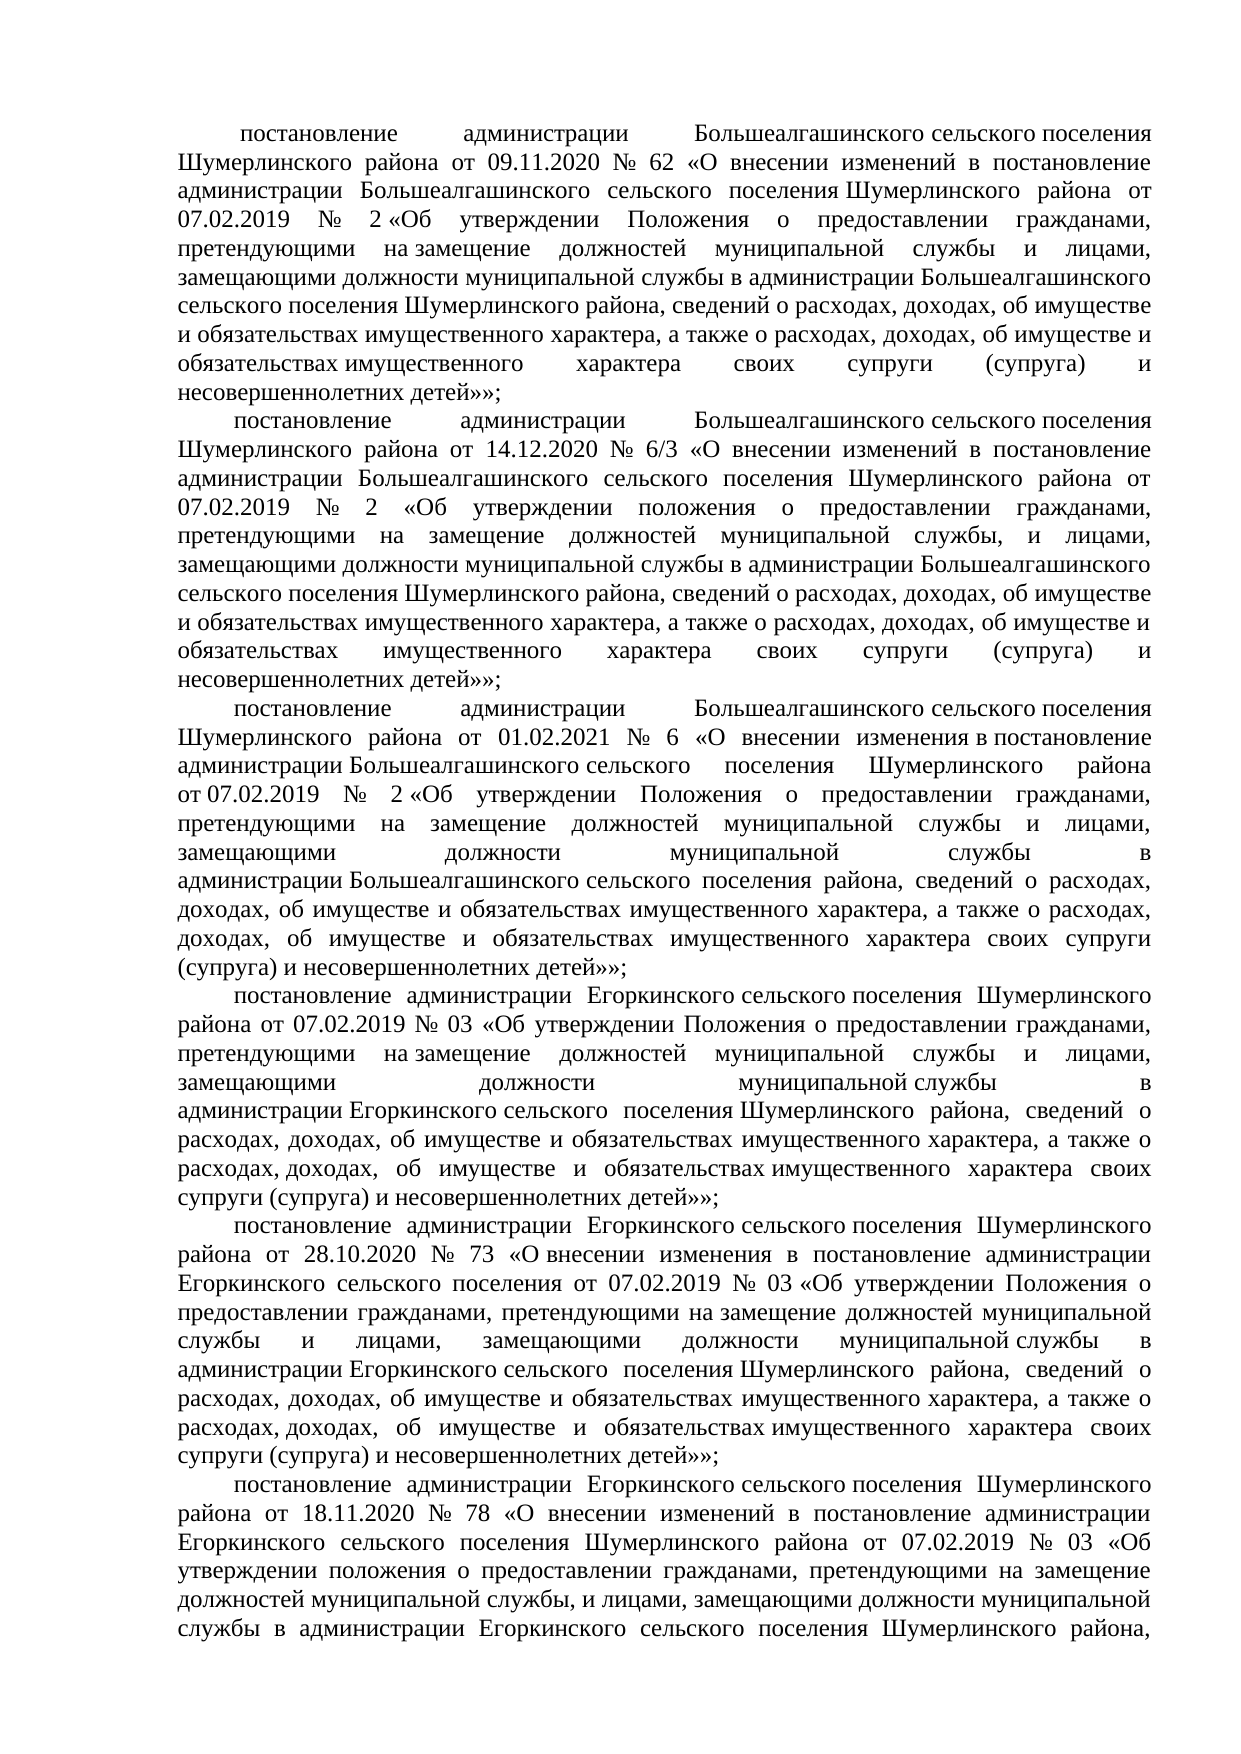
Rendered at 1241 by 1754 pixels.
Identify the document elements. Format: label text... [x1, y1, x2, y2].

text постановление администрации Большеалгашинского сельского поселения Шумерлинского района от 14.12.2020 № 6/3 «О внесении изменений в постановление администрации Большеалгашинского сельского поселения Шумерлинского района от 07.02.2019 № 2 «Об утверждении положения о предоставлении гражданами, претендующими на замещение должностей муниципальной службы, и лицами, замещающими должности муниципальной службы в администрации Большеалгашинского сельского поселения Шумерлинского района, сведений о расходах, доходах, об имуществе и обязательствах имущественного характера, а также о расходах, доходах, об имуществе и обязательствах имущественного характера своих супруги (супруга) и несовершеннолетних детей»»; [177, 406, 1152, 693]
text постановление администрации Егоркинского сельского поселения Шумерлинского района от 07.02.2019 № 03 «Об утверждении Положения о предоставлении гражданами, претендующими на замещение должностей муниципальной службы и лицами, замещающими должности муниципальной службы в администрации Егоркинского сельского поселения Шумерлинского района, сведений о расходах, доходах, об имуществе и обязательствах имущественного характера, а также о расходах, доходах, об имуществе и обязательствах имущественного характера своих супруги (супруга) и несовершеннолетних детей»»; [177, 981, 1152, 1211]
text постановление администрации Большеалгашинского сельского поселения Шумерлинского района от 09.11.2020 № 62 «О внесении изменений в постановление администрации Большеалгашинского сельского поселения Шумерлинского района от 07.02.2019 № 2 «Об утверждении Положения о предоставлении гражданами, претендующими на замещение должностей муниципальной службы и лицами, замещающими должности муниципальной службы в администрации Большеалгашинского сельского поселения Шумерлинского района, сведений о расходах, доходах, об имуществе и обязательствах имущественного характера, а также о расходах, доходах, об имуществе и обязательствах имущественного характера своих супруги (супруга) и несовершеннолетних детей»»; [177, 118, 1152, 406]
text постановление администрации Большеалгашинского сельского поселения Шумерлинского района от 01.02.2021 № 6 «О внесении изменения в постановление администрации Большеалгашинского сельского поселения Шумерлинского района от 07.02.2019 № 2 «Об утверждении Положения о предоставлении гражданами, претендующими на замещение должностей муниципальной службы и лицами, замещающими должности муниципальной службы в администрации Большеалгашинского сельского поселения района, сведений о расходах, доходах, об имуществе и обязательствах имущественного характера, а также о расходах, доходах, об имуществе и обязательствах имущественного характера своих супруги (супруга) и несовершеннолетних детей»»; [177, 693, 1152, 981]
text постановление администрации Егоркинского сельского поселения Шумерлинского района от 28.10.2020 № 73 «О внесении изменения в постановление администрации Егоркинского сельского поселения от 07.02.2019 № 03 «Об утверждении Положения о предоставлении гражданами, претендующими на замещение должностей муниципальной службы и лицами, замещающими должности муниципальной службы в администрации Егоркинского сельского поселения Шумерлинского района, сведений о расходах, доходах, об имуществе и обязательствах имущественного характера, а также о расходах, доходах, об имуществе и обязательствах имущественного характера своих супруги (супруга) и несовершеннолетних детей»»; [177, 1211, 1152, 1469]
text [177, 1469, 1152, 1642]
